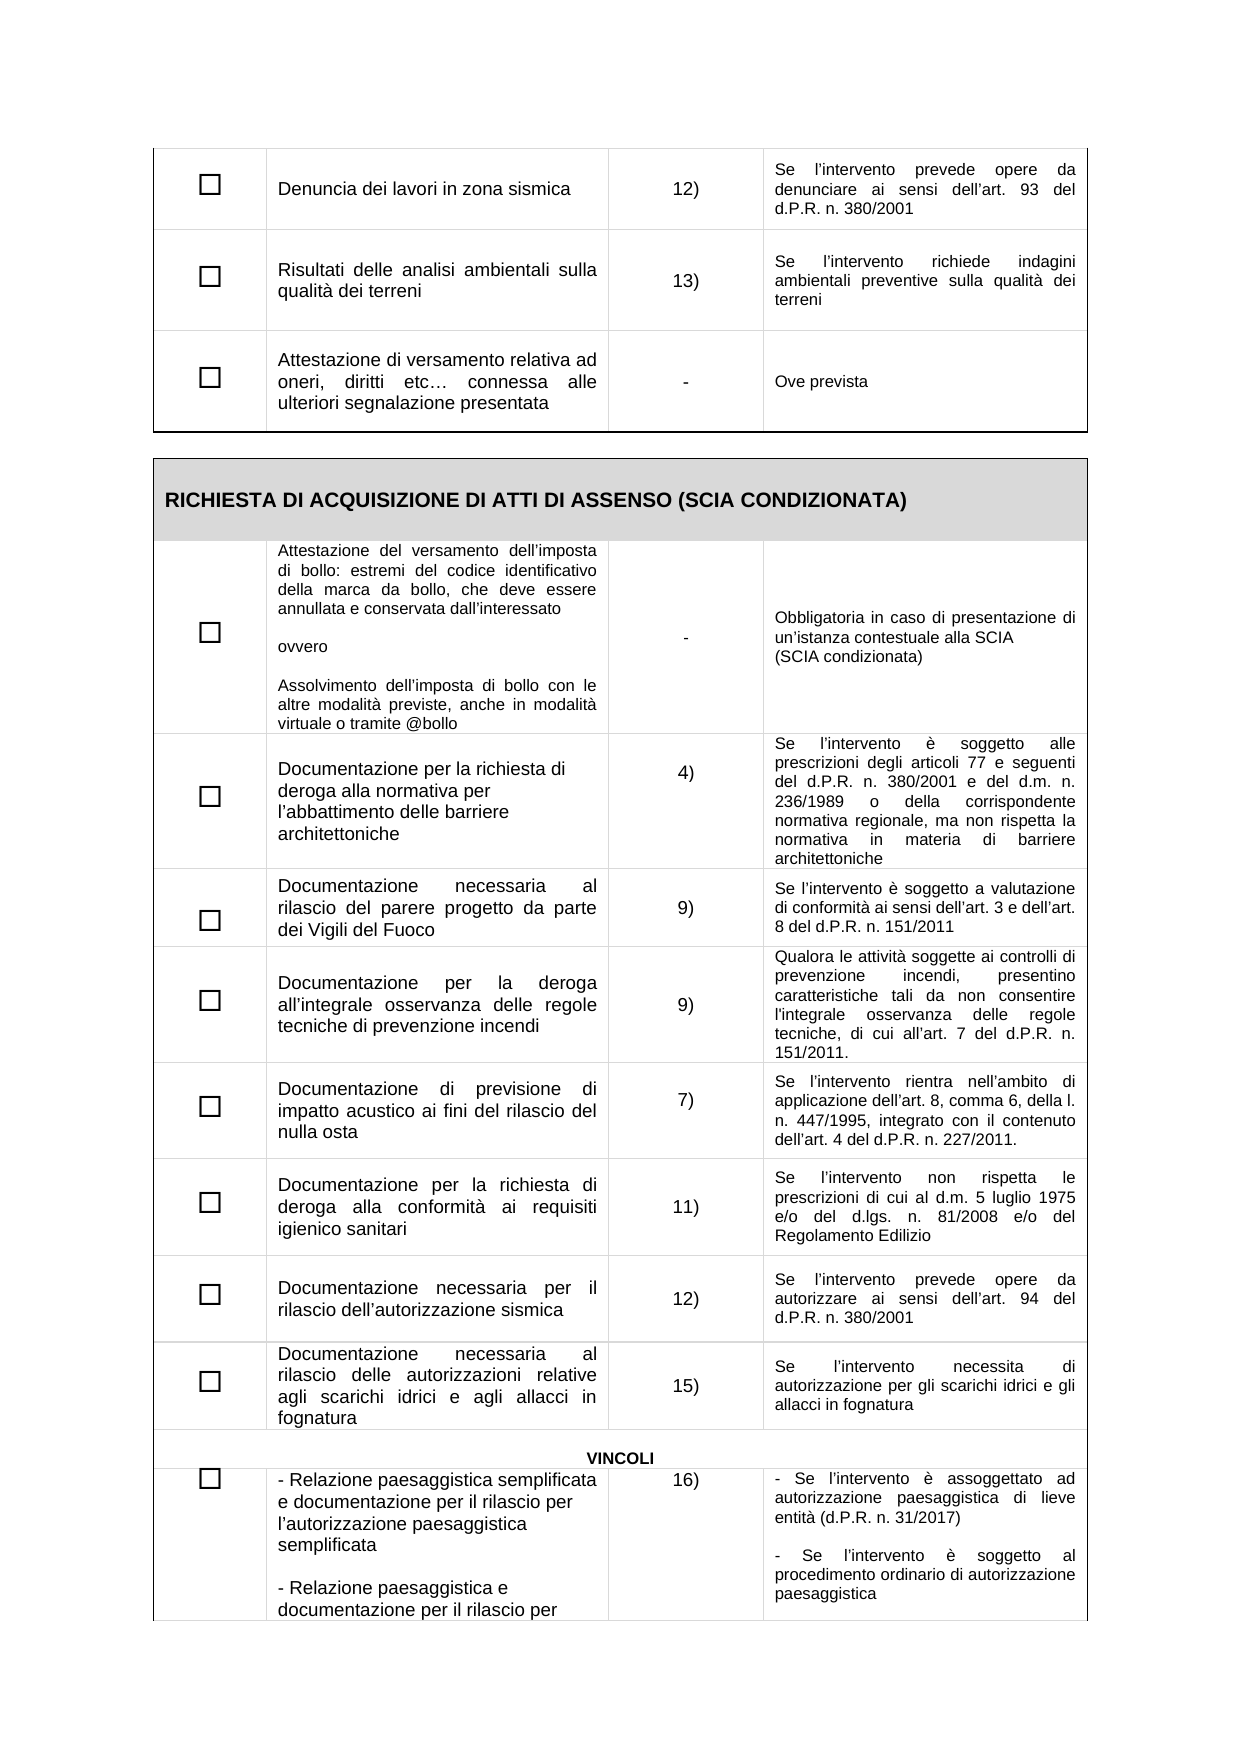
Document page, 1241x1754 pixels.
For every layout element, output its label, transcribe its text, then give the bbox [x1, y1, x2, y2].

table_cell Se l’intervento è soggetto alle prescrizioni degli articoli 77 e seguenti del d.P.R. n. 380/2001 e del d.m. n. 236/1989 o della corrispondente normativa regionale, ma non rispetta la normativa in materia di barriere architettoniche [764, 734, 1087, 868]
table_cell Se l’intervento rientra nell’ambito di applicazione dell’art. 8, comma 6, della l. n. 447/1995, integrato con il contenuto dell’art. 4 del d.P.R. n. 227/2011. [764, 1063, 1087, 1158]
table_cell Documentazione per la richiesta di deroga alla conformità ai requisiti igienico sanitari [267, 1159, 608, 1254]
table_cell Denuncia dei lavori in zona sismica [267, 149, 608, 229]
table_cell - [609, 541, 763, 733]
table_cell Se l’intervento prevede opere da autorizzare ai sensi dell’art. 94 del d.P.R. n. 380/2001 [764, 1256, 1087, 1341]
table_cell - [609, 331, 763, 431]
table_cell [154, 734, 266, 868]
table_cell [154, 1343, 266, 1429]
table_cell [154, 331, 266, 431]
table_cell Ove prevista [764, 331, 1087, 431]
table_cell 7) [609, 1063, 763, 1158]
table_cell [154, 230, 266, 330]
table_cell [267, 1469, 608, 1620]
table_cell 16) [609, 1469, 763, 1620]
table_cell Risultati delle analisi ambientali sulla qualità dei terreni [267, 230, 608, 330]
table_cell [764, 1469, 1087, 1620]
table_cell 9) [609, 869, 763, 946]
table_cell Se l’intervento necessita di autorizzazione per gli scarichi idrici e gli allacci in fognatura [764, 1343, 1087, 1429]
table_cell [154, 1256, 266, 1341]
table_cell 9) [609, 947, 763, 1062]
table_cell Documentazione per la richiesta di deroga alla normativa per l’abbattimento delle barriere architettoniche [267, 734, 608, 868]
table_cell 12) [609, 149, 763, 229]
table_cell [154, 1159, 266, 1254]
table_cell Documentazione necessaria al rilascio delle autorizzazioni relative agli scarichi idrici e agli allacci in fognatura [267, 1343, 608, 1429]
table_cell Attestazione di versamento relativa ad oneri, diritti etc… connessa alle ulteriori segnalazione presentata [267, 331, 608, 431]
table_header RICHIESTA DI ACQUISIZIONE DI ATTI DI ASSENSO (SCIA CONDIZIONATA) [154, 459, 1087, 540]
table_cell 11) [609, 1159, 763, 1254]
table_cell Documentazione necessaria al rilascio del parere progetto da parte dei Vigili del Fuoco [267, 869, 608, 946]
table_cell [154, 1063, 266, 1158]
table_cell Se l’intervento prevede opere da denunciare ai sensi dell’art. 93 del d.P.R. n. 380/2001 [764, 149, 1087, 229]
table_cell [154, 947, 266, 1062]
table_cell [154, 541, 266, 733]
table_cell [154, 149, 266, 229]
table_cell Se l’intervento è soggetto a valutazione di conformità ai sensi dell’art. 3 e dell’art. 8 del d.P.R. n. 151/2011 [764, 869, 1087, 946]
table_cell 4) [609, 734, 763, 868]
table_cell Attestazione del versamento dell’imposta di bollo: estremi del codice identificativo della marca da bollo, che deve essere annullata e conservata dall’interessato ovvero Assolvimento dell’imposta di bollo con le altre modalità previste, anche in modalità virtuale o tramite @bollo [267, 541, 608, 733]
table_cell Documentazione di previsione di impatto acustico ai fini del rilascio del nulla osta [267, 1063, 608, 1158]
table_cell Se l’intervento non rispetta le prescrizioni di cui al d.m. 5 luglio 1975 e/o del d.lgs. n. 81/2008 e/o del Regolamento Edilizio [764, 1159, 1087, 1254]
table_cell 13) [609, 230, 763, 330]
table_cell 15) [609, 1343, 763, 1429]
table_cell Documentazione necessaria per il rilascio dell’autorizzazione sismica [267, 1256, 608, 1341]
table_cell 12) [609, 1256, 763, 1341]
table_cell Se l’intervento richiede indagini ambientali preventive sulla qualità dei terreni [764, 230, 1087, 330]
table_cell [154, 869, 266, 946]
table_cell Obbligatoria in caso di presentazione di un’istanza contestuale alla SCIA (SCIA condizionata) [764, 541, 1087, 733]
table_cell Documentazione per la deroga all’integrale osservanza delle regole tecniche di prevenzione incendi [267, 947, 608, 1062]
table_cell Qualora le attività soggette ai controlli di prevenzione incendi, presentino caratteristiche tali da non consentire l'integrale osservanza delle regole tecniche, di cui all’art. 7 del d.P.R. n. 151/2011. [764, 947, 1087, 1062]
table_cell VINCOLI [154, 1430, 1087, 1468]
table_cell [154, 1469, 266, 1620]
